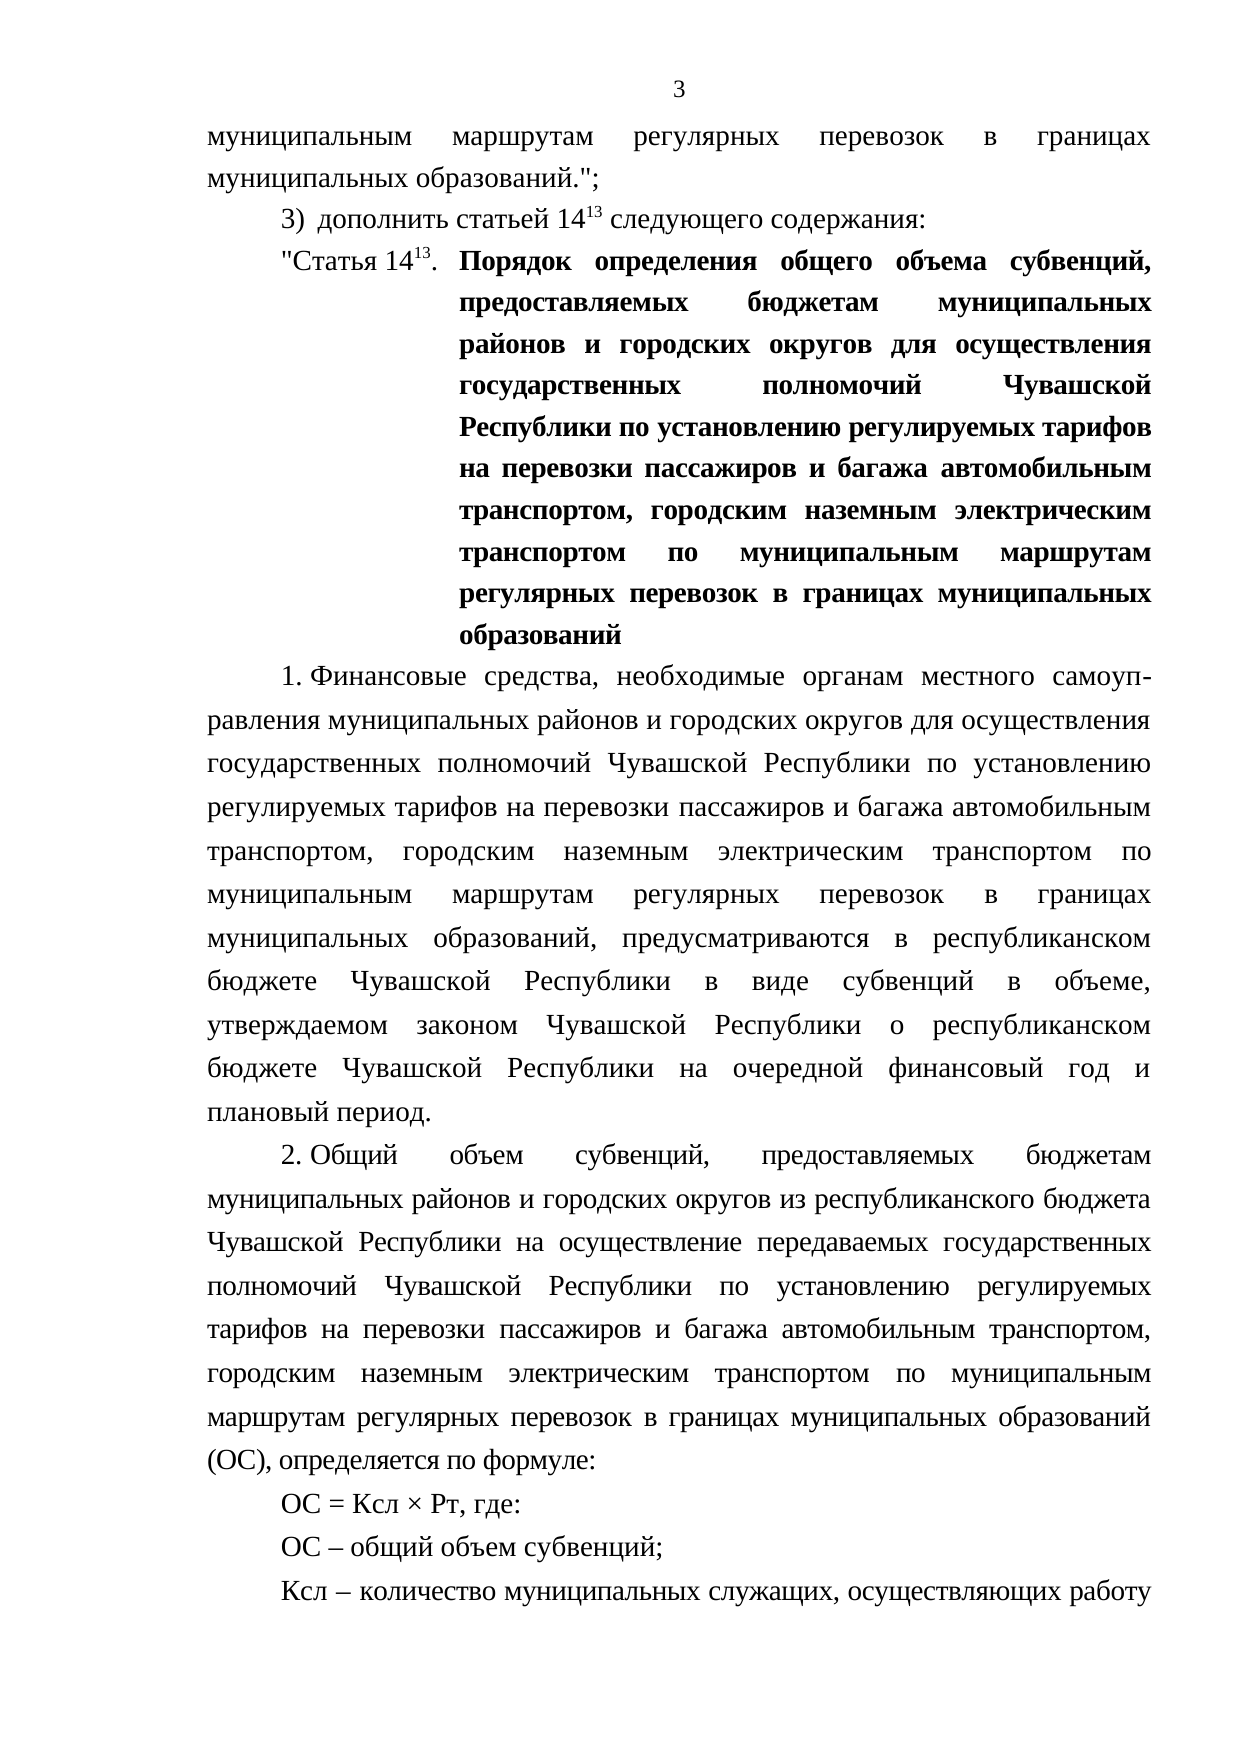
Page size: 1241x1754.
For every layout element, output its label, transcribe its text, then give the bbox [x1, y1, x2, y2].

text "Статья 1413. Порядок определения общего объема субвенций, предоставляемых бюджетам муниципальных районов и городских округов для осуществления государственных полномочий Чувашской Республики по установлению регулируемых тарифов на перевозки пассажиров и багажа автомобильным транспортом, городским наземным электрическим транспортом по муниципальным маршрутам регулярных перевозок в границах муниципальных образований [281, 243, 1152, 650]
text ОС – общий объем субвенций; [207, 1529, 1152, 1563]
text ОС = Ксл × Рт, где: [207, 1486, 1152, 1519]
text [207, 118, 1152, 193]
list Финансовые средства, необходимые органам местного самоуправления муниципальных районов и городских округов для осуществления государственных полномочий Чувашской Республики по установлению регулируемых тарифов на перевозки пассажиров и багажа автомобильным транспортом, городским наземным электрическим транспортом по муниципальным маршрутам регулярных перевозок в границах муниципальных образований, предусматриваются в республиканском бюджете Чувашской Республики в виде субвенций в объеме, утверждаемом законом Чувашской Республики о республиканском бюджете Чувашской Республики на очередной финансовый год и плановый период. [207, 658, 1152, 1127]
list Общий объем субвенций, предоставляемых бюджетам муниципальных районов и городских округов из республиканского бюджета Чувашской Республики на осуществление передаваемых государственных полномочий Чувашской Республики по установлению регулируемых тарифов на перевозки пассажиров и багажа автомобильным транспортом, городским наземным электрическим транспортом по муниципальным маршрутам регулярных перевозок в границах муниципальных образований (ОС), определяется по формуле: [207, 1137, 1152, 1476]
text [207, 1573, 1152, 1606]
list дополнить статьей 1413 следующего содержания: [207, 201, 1152, 235]
